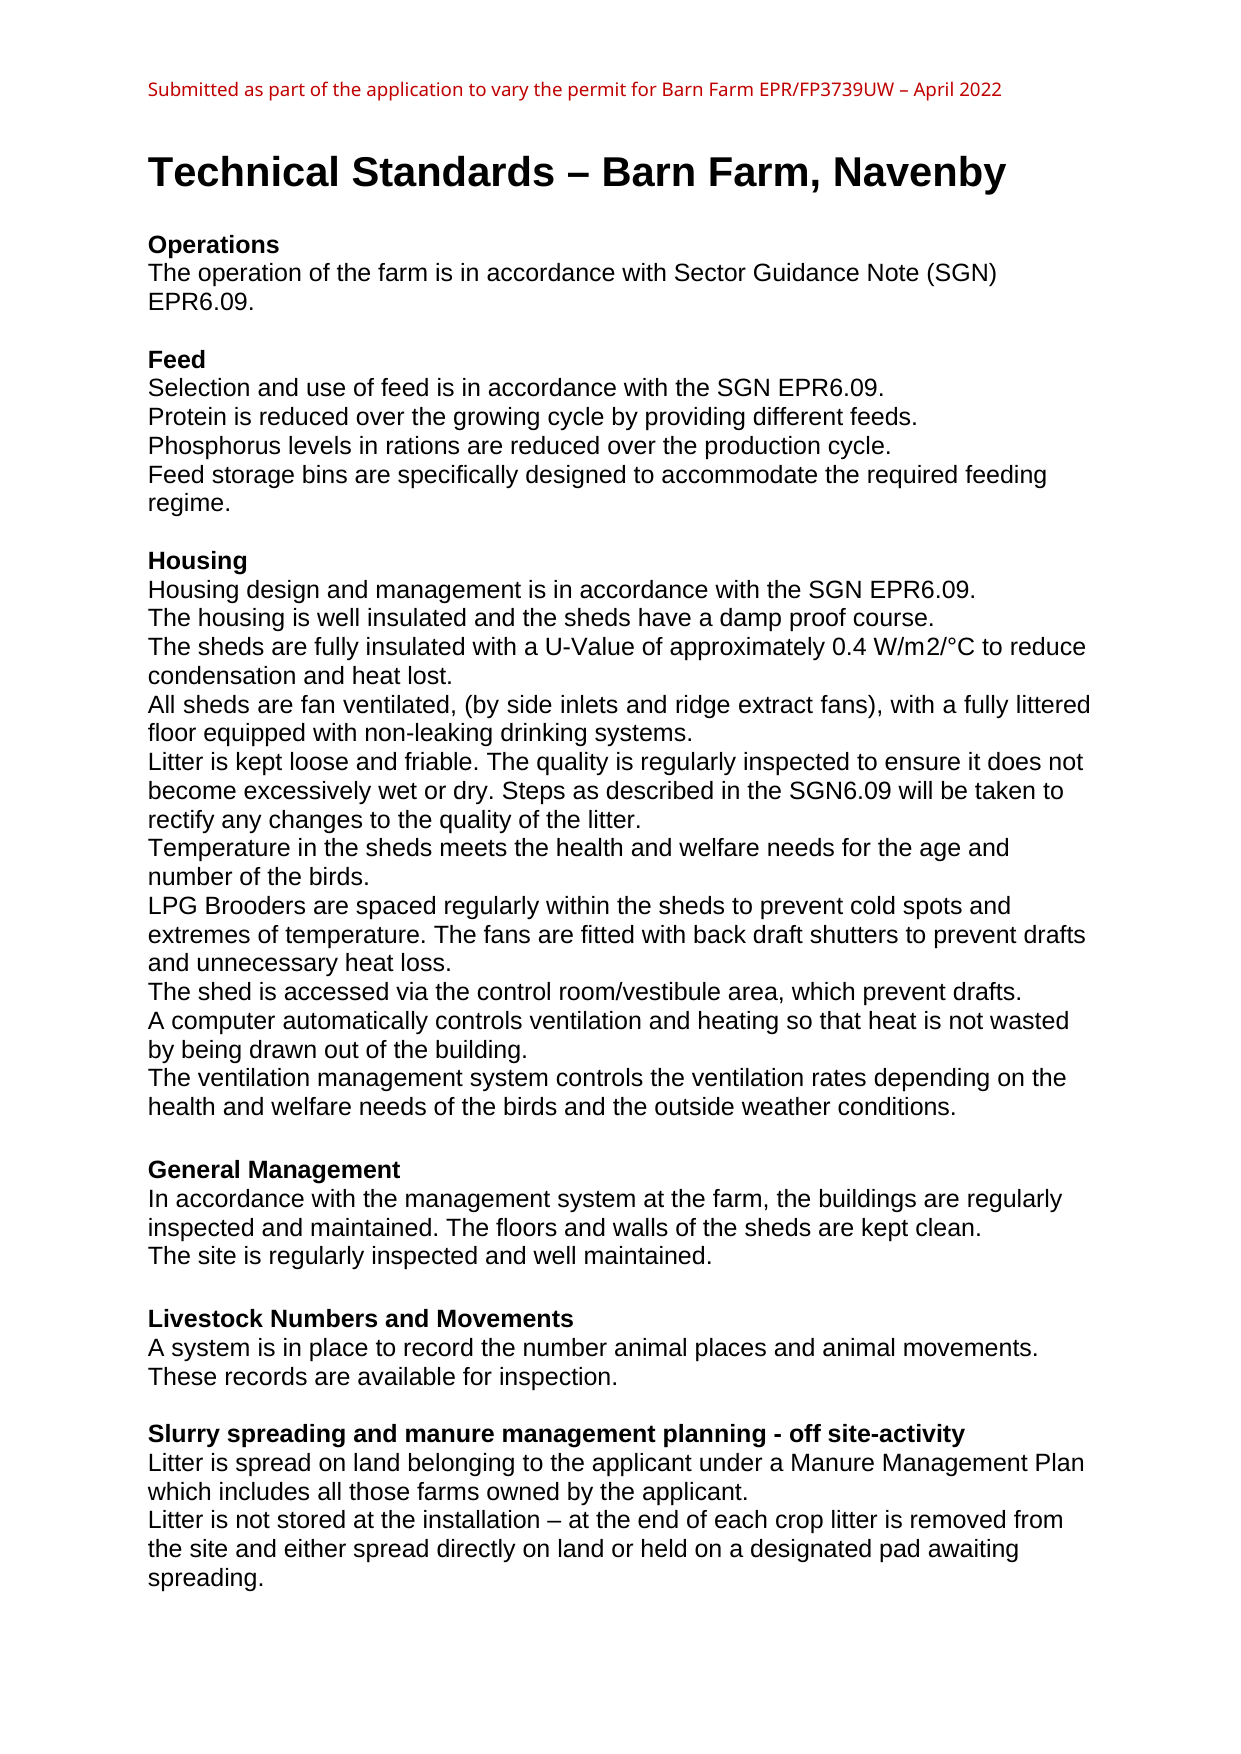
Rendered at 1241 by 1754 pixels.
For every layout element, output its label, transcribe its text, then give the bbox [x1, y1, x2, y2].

text Livestock Numbers and Movements [148, 1304, 1092, 1333]
text LPG Brooders are spaced regularly within the sheds to prevent cold spots and extremes of temperature. The fans are fitted with back draft shutters to prevent drafts and unnecessary heat loss. [148, 891, 1092, 977]
text Operations [148, 230, 1092, 258]
text The sheds are fully insulated with a U-Value of approximately 0.4 W/m2/°C to reduce condensation and heat lost. [148, 632, 1092, 690]
text Temperature in the sheds meets the health and welfare needs for the age and number of the birds. [148, 833, 1092, 891]
text In accordance with the management system at the farm, the buildings are regularly inspected and maintained. The floors and walls of the sheds are kept clean. [148, 1184, 1092, 1241]
text The site is regularly inspected and well maintained. [148, 1241, 1092, 1270]
text These records are available for inspection. [148, 1362, 1092, 1390]
text The operation of the farm is in accordance with Sector Guidance Note (SGN) EPR6.09. [148, 258, 1092, 316]
subtitle Feed [148, 345, 1092, 373]
subtitle General Management [148, 1155, 1092, 1184]
subtitle Housing [148, 546, 1092, 575]
subtitle Technical Standards – Barn Farm, Navenby [148, 148, 1092, 196]
text Litter is spread on land belonging to the applicant under a Manure Management Plan which includes all those farms owned by the applicant. [148, 1448, 1092, 1505]
text Phosphorus levels in rations are reduced over the production cycle. [148, 431, 1092, 460]
text A computer automatically controls ventilation and heating so that heat is not wasted by being drawn out of the building. [148, 1006, 1092, 1063]
text The housing is well insulated and the sheds have a damp proof course. [148, 603, 1092, 632]
text Litter is not stored at the installation – at the end of each crop litter is removed from the site and either spread directly on land or held on a designated pad awaiting spreading. [148, 1505, 1092, 1592]
text Housing design and management is in accordance with the SGN EPR6.09. [148, 575, 1092, 603]
text Litter is kept loose and friable. The quality is regularly inspected to ensure it does not become excessively wet or dry. Steps as described in the SGN6.09 will be taken to rectify any changes to the quality of the litter. [148, 747, 1092, 833]
text Slurry spreading and manure management planning - off site-activity [148, 1419, 1092, 1448]
text The shed is accessed via the control room/vestibule area, which prevent drafts. [148, 977, 1092, 1006]
text Selection and use of feed is in accordance with the SGN EPR6.09. [148, 373, 1092, 402]
text A system is in place to record the number animal places and animal movements. [148, 1333, 1092, 1362]
text The ventilation management system controls the ventilation rates depending on the health and welfare needs of the birds and the outside weather conditions. [148, 1063, 1092, 1121]
text All sheds are fan ventilated, (by side inlets and ridge extract fans), with a fully littered floor equipped with non-leaking drinking systems. [148, 690, 1092, 747]
text Protein is reduced over the growing cycle by providing different feeds. [148, 402, 1092, 431]
text Feed storage bins are specifically designed to accommodate the required feeding regime. [148, 460, 1092, 517]
